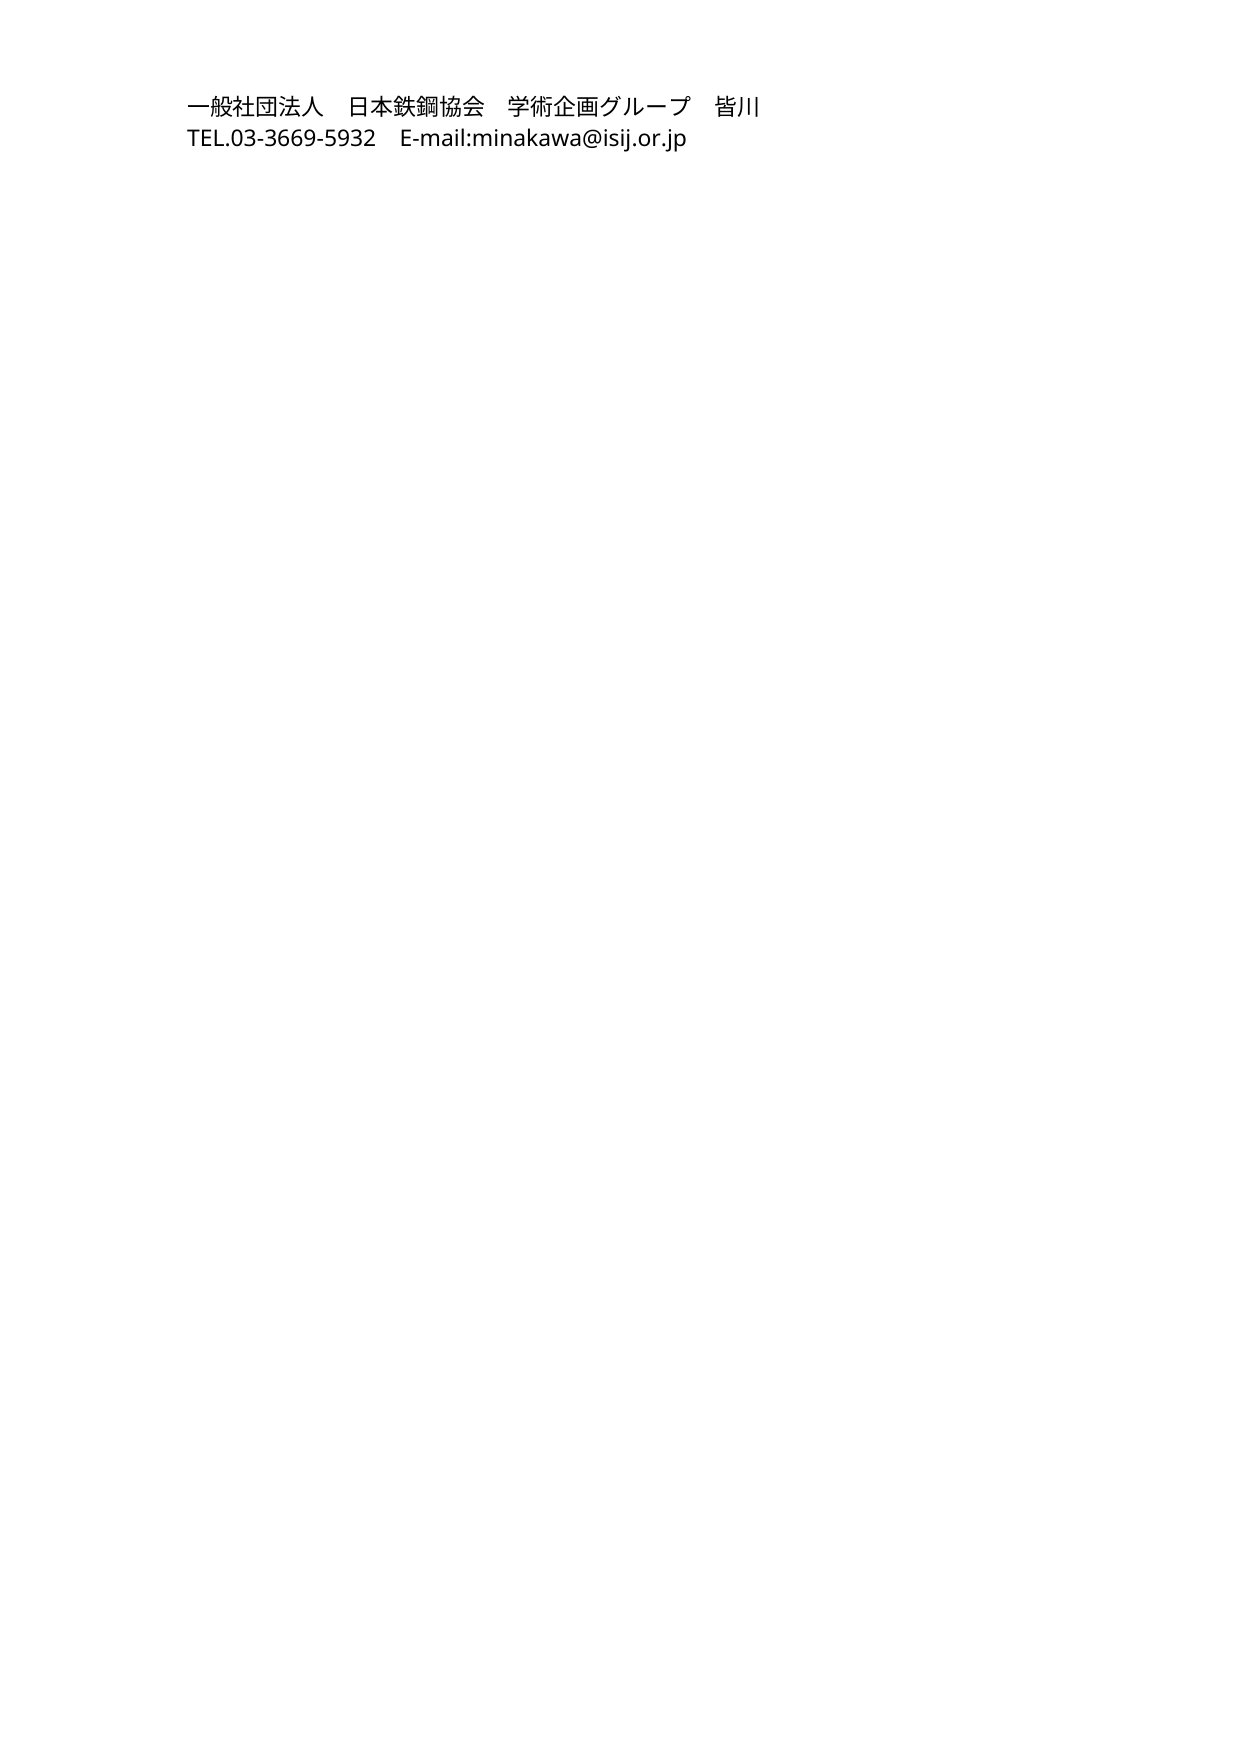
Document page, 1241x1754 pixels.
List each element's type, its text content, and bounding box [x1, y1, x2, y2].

text 一般社団法人 日本鉄鋼協会 学術企画グループ 皆川 [118, 89, 1122, 122]
text TEL.03-3669-5932 E-mail:minakawa@isij.or.jp [118, 122, 1122, 153]
